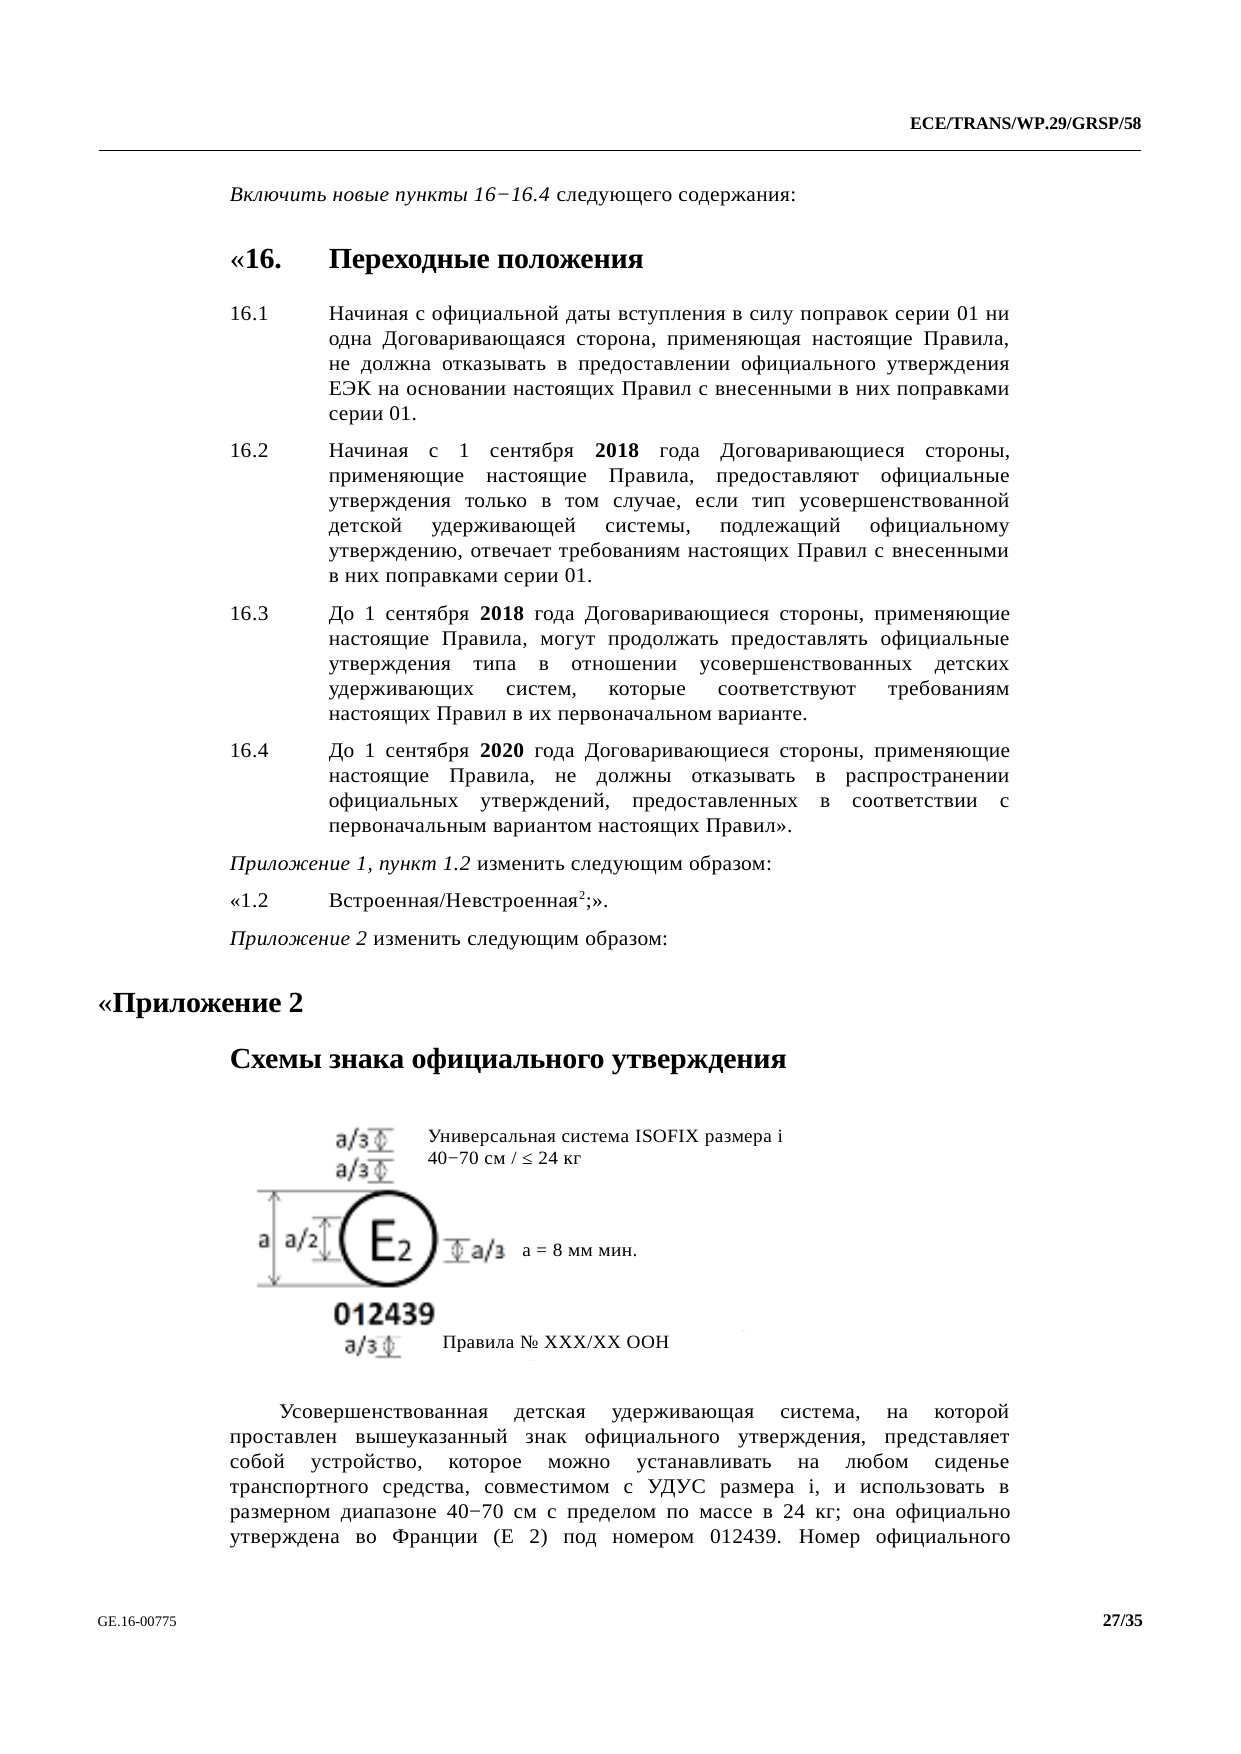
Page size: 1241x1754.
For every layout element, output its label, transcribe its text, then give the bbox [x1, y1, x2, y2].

text «1.2 Встроенная/Невстроенная2;». [229, 888, 1011, 913]
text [229, 1398, 1011, 1548]
text 16.1 Начиная с официальной даты вступления в силу поправок серии 01 ни одна Договаривающаяся сторона, применяющая настоящие Правила, не должна отказывать в предоставлении официального утверждения ЕЭК на основании настоящих Правил с внесенными в них поправками серии 01. [229, 300, 1011, 425]
text 16.2 Начиная с 1 сентября 2018 года Договаривающиеся стороны, применяющие настоящие Правила, предоставляют официальные утверждения только в том случае, если тип усовершенствованной детской удерживающей системы, подлежащий официальному утверждению, отвечает требованиям настоящих Правил с внесенными в них поправками серии 01. [229, 438, 1011, 588]
picture [229, 1100, 791, 1374]
text Приложение 2 изменить следующим образом: [229, 925, 1011, 950]
text 16.3 До 1 сентября 2018 года Договаривающиеся стороны, применяющие настоящие Правила, могут продолжать предоставлять официальные утверждения типа в отношении усовершенствованных детских удерживающих систем, которые соответствуют требованиям настоящих Правил в их первоначальном варианте. [229, 600, 1011, 725]
text Схемы знака официального утверждения [97, 1044, 1011, 1075]
text Включить новые пункты 16−16.4 следующего содержания: [229, 181, 1011, 206]
text Приложение 1, пункт 1.2 изменить следующим образом: [229, 850, 1011, 875]
text «Приложение 2 [97, 988, 1011, 1019]
text «16. Переходные положения [97, 244, 1011, 275]
text 16.4 До 1 сентября 2020 года Договаривающиеся стороны, применяющие настоящие Правила, не должны отказывать в распространении официальных утверждений, предоставленных в соответствии с первоначальным вариантом настоящих Правил». [229, 738, 1011, 838]
